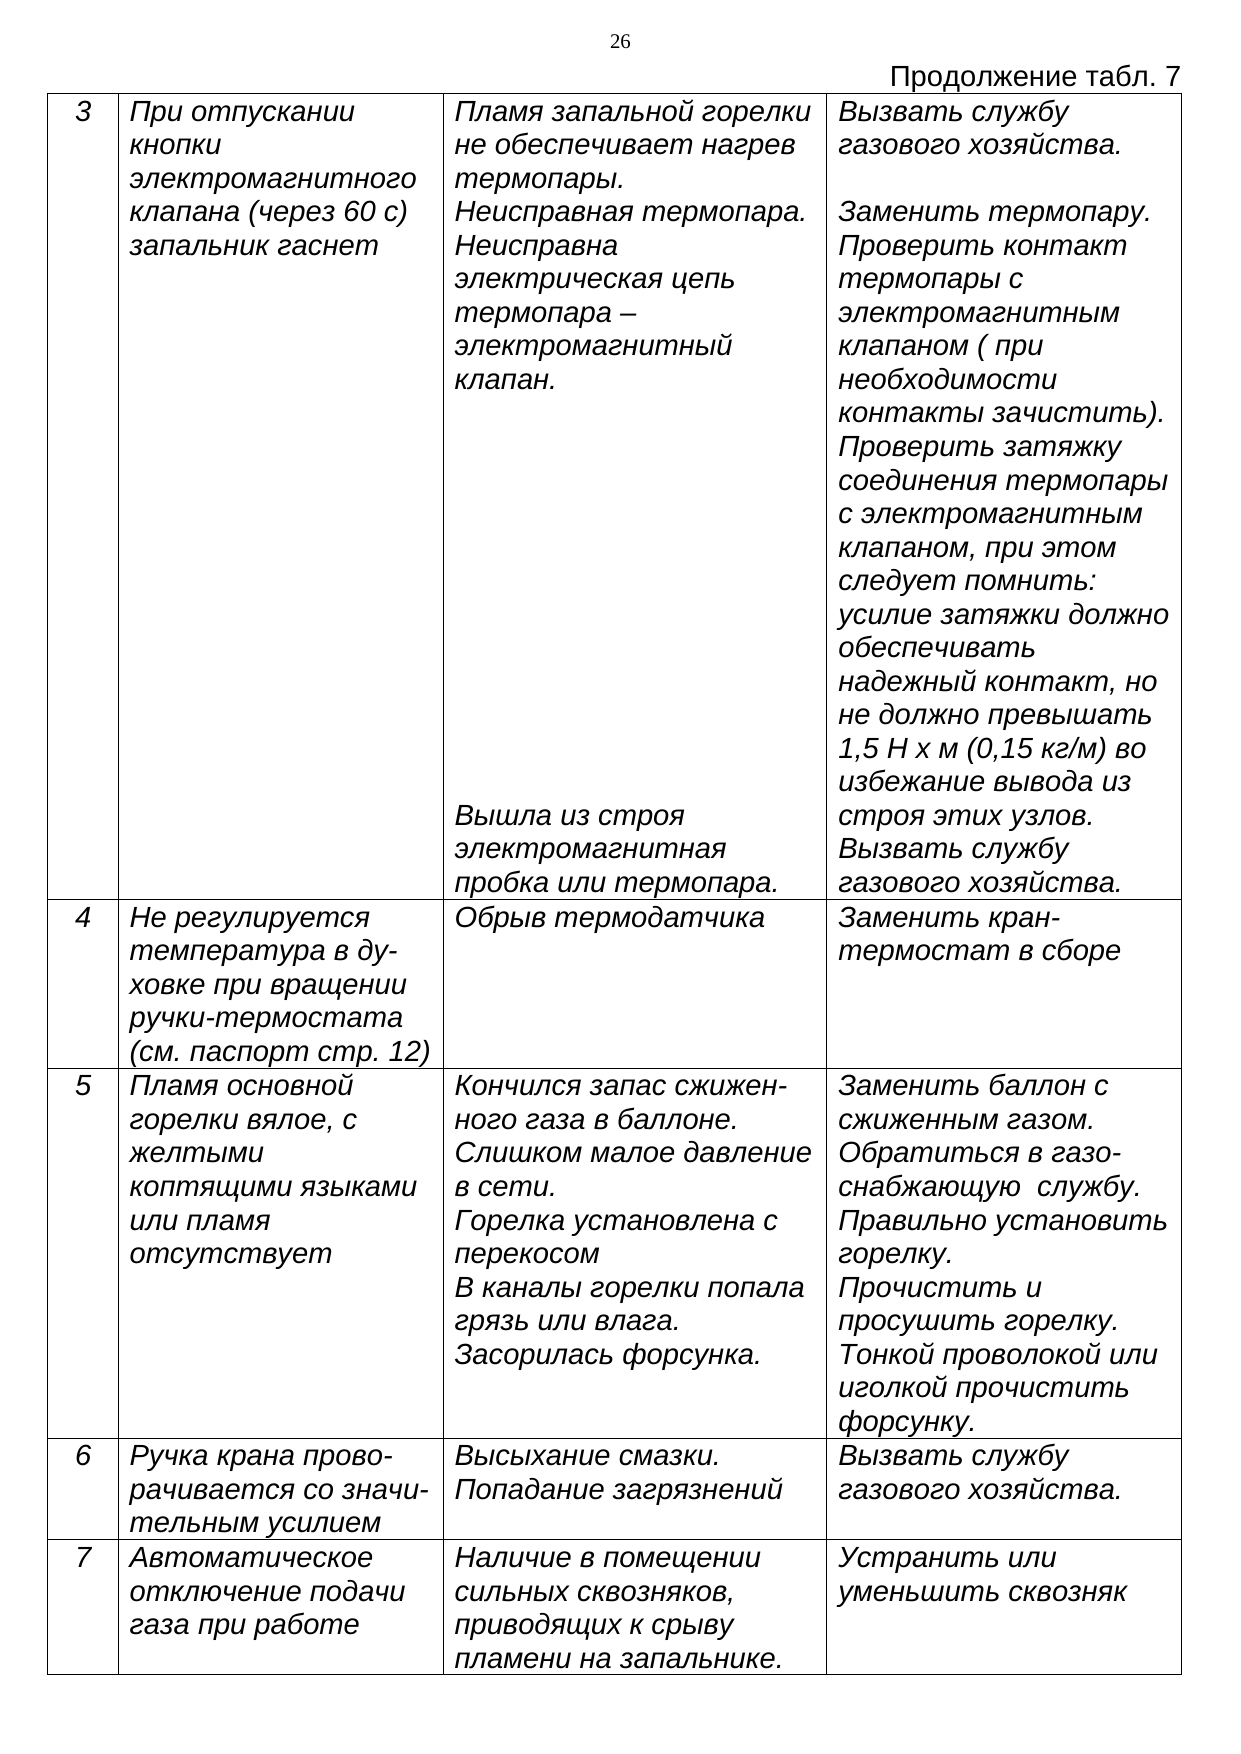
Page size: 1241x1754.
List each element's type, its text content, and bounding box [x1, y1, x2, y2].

table_cell Заменить баллон с сжиженным газом. Обратиться в газо-снабжающую службу. Правильно установить горелку. Прочистить и просушить горелку. Тонкой проволокой или иголкой прочистить форсунку. [827, 1069, 1181, 1437]
table_cell Вызвать службу газового хозяйства. [827, 1439, 1181, 1539]
table_header 3 [48, 94, 118, 899]
table_header Пламя запальной горелки не обеспечивает нагрев термопары. Неисправная термопара. Неисправна электрическая цепь термопара – электромагнитный клапан. Вышла из строя электромагнитная пробка или термопара. [444, 94, 826, 899]
table_header При отпускании кнопки электромагнитного клапана (через 60 с) запальник гаснет [119, 94, 443, 899]
table_cell 7 [48, 1540, 118, 1674]
table_cell Пламя основной горелки вялое, с желтыми коптящими языками или пламя отсутствует [119, 1069, 443, 1437]
table_cell Автоматическое отключение подачи газа при работе [119, 1540, 443, 1674]
table_cell Кончился запас сжижен-ного газа в баллоне. Слишком малое давление в сети. Горелка установлена с перекосом В каналы горелки попала грязь или влага. Засорилась форсунка. [444, 1069, 826, 1437]
text Продолжение табл. 7 [59, 59, 1181, 93]
table_header Вызвать службу газового хозяйства. Заменить термопару. Проверить контакт термопары с электромагнитным клапаном ( при необходимости контакты зачистить). Проверить затяжку соединения термопары с электромагнитным клапаном, при этом следует помнить: усилие затяжки должно обеспечивать надежный контакт, но не должно превышать 1,5 Н х м (0,15 кг/м) во избежание вывода из строя этих узлов. Вызвать службу газового хозяйства. [827, 94, 1181, 899]
table_cell 4 [48, 900, 118, 1067]
table_cell Не регулируется температура в ду-ховке при вращении ручки-термостата (см. паспорт стр. 12) [119, 900, 443, 1067]
table_cell 6 [48, 1439, 118, 1539]
table_cell Обрыв термодатчика [444, 900, 826, 1067]
table_cell Заменить кран-термостат в сборе [827, 900, 1181, 1067]
table_cell Наличие в помещении сильных сквозняков, приводящих к срыву пламени на запальнике. [444, 1540, 826, 1674]
table_cell Ручка крана прово-рачивается со значи-тельным усилием [119, 1439, 443, 1539]
table_cell Устранить или уменьшить сквозняк [827, 1540, 1181, 1674]
table_cell Высыхание смазки. Попадание загрязнений [444, 1439, 826, 1539]
table_cell 5 [48, 1069, 118, 1437]
